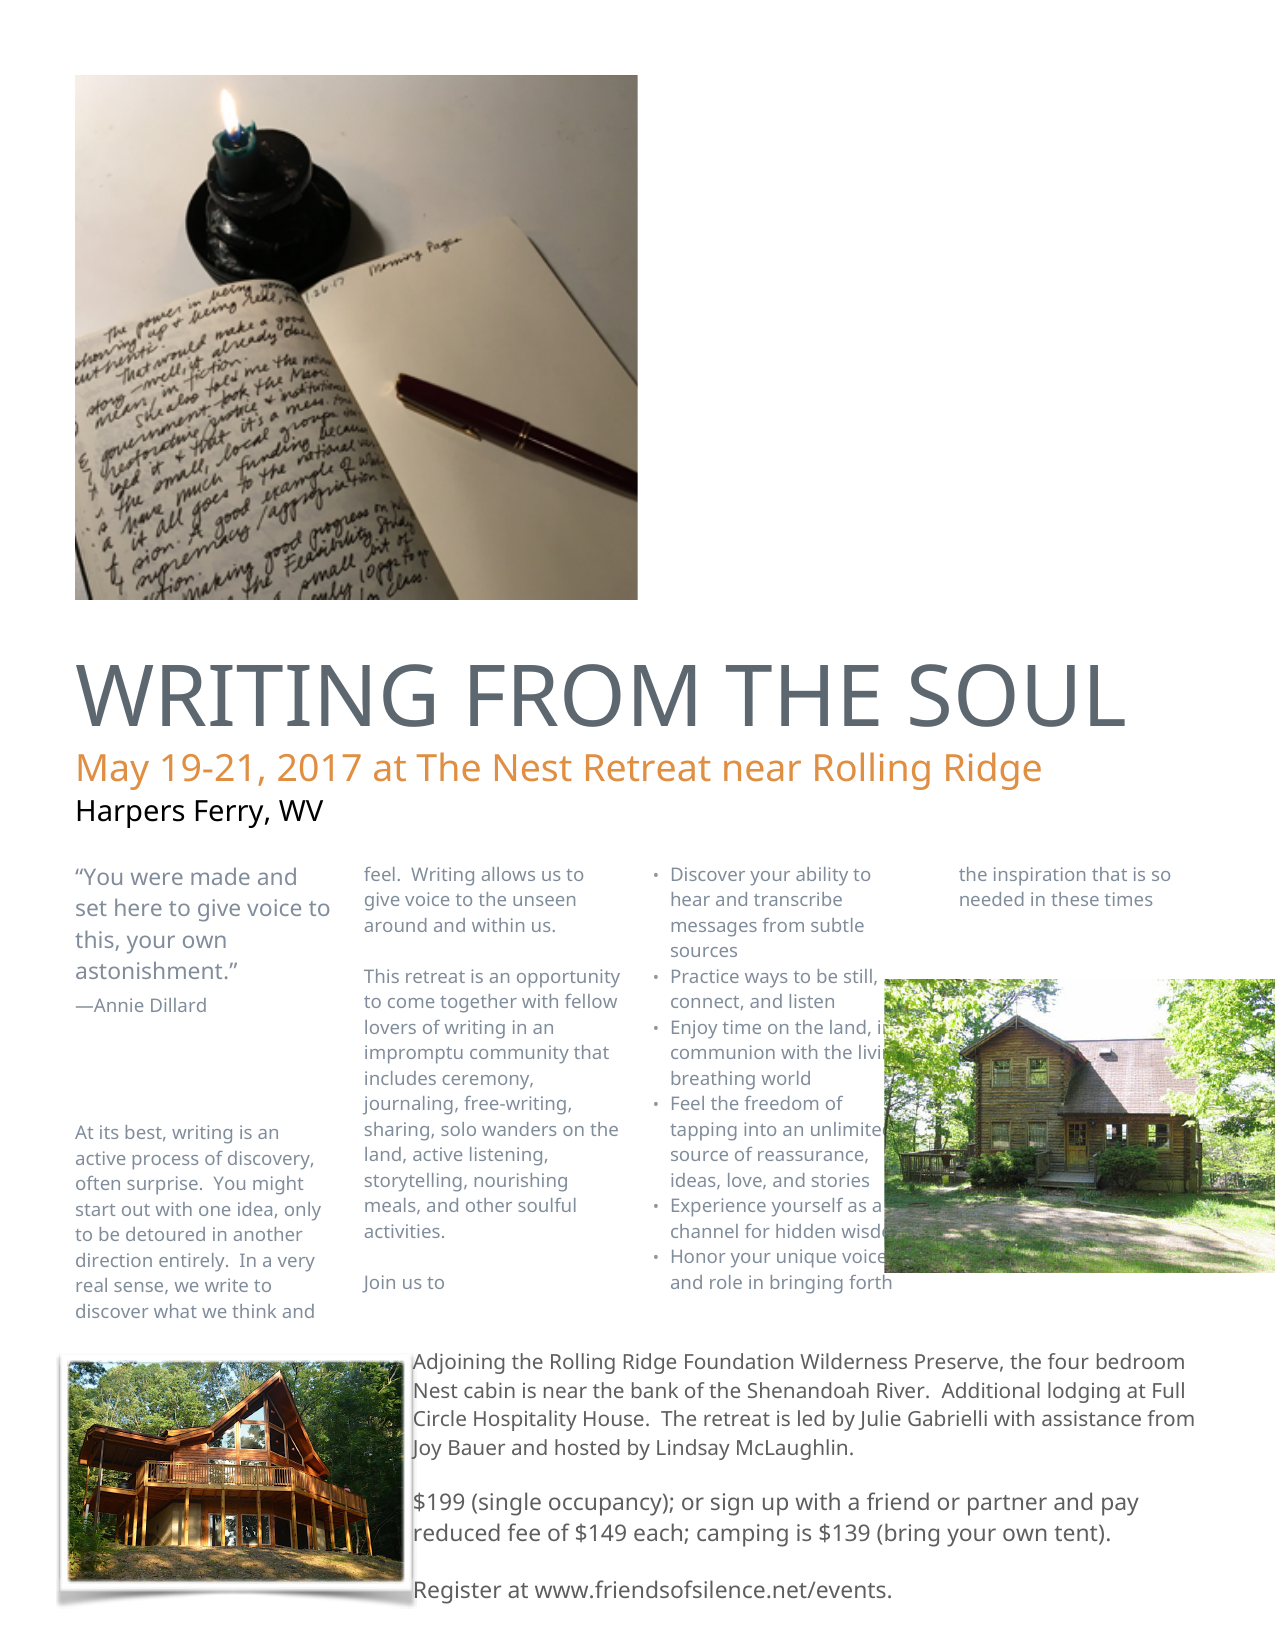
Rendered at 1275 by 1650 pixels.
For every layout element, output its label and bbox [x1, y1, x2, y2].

picture [883, 979, 1275, 1273]
picture [56, 1353, 417, 1609]
picture [75, 75, 638, 600]
